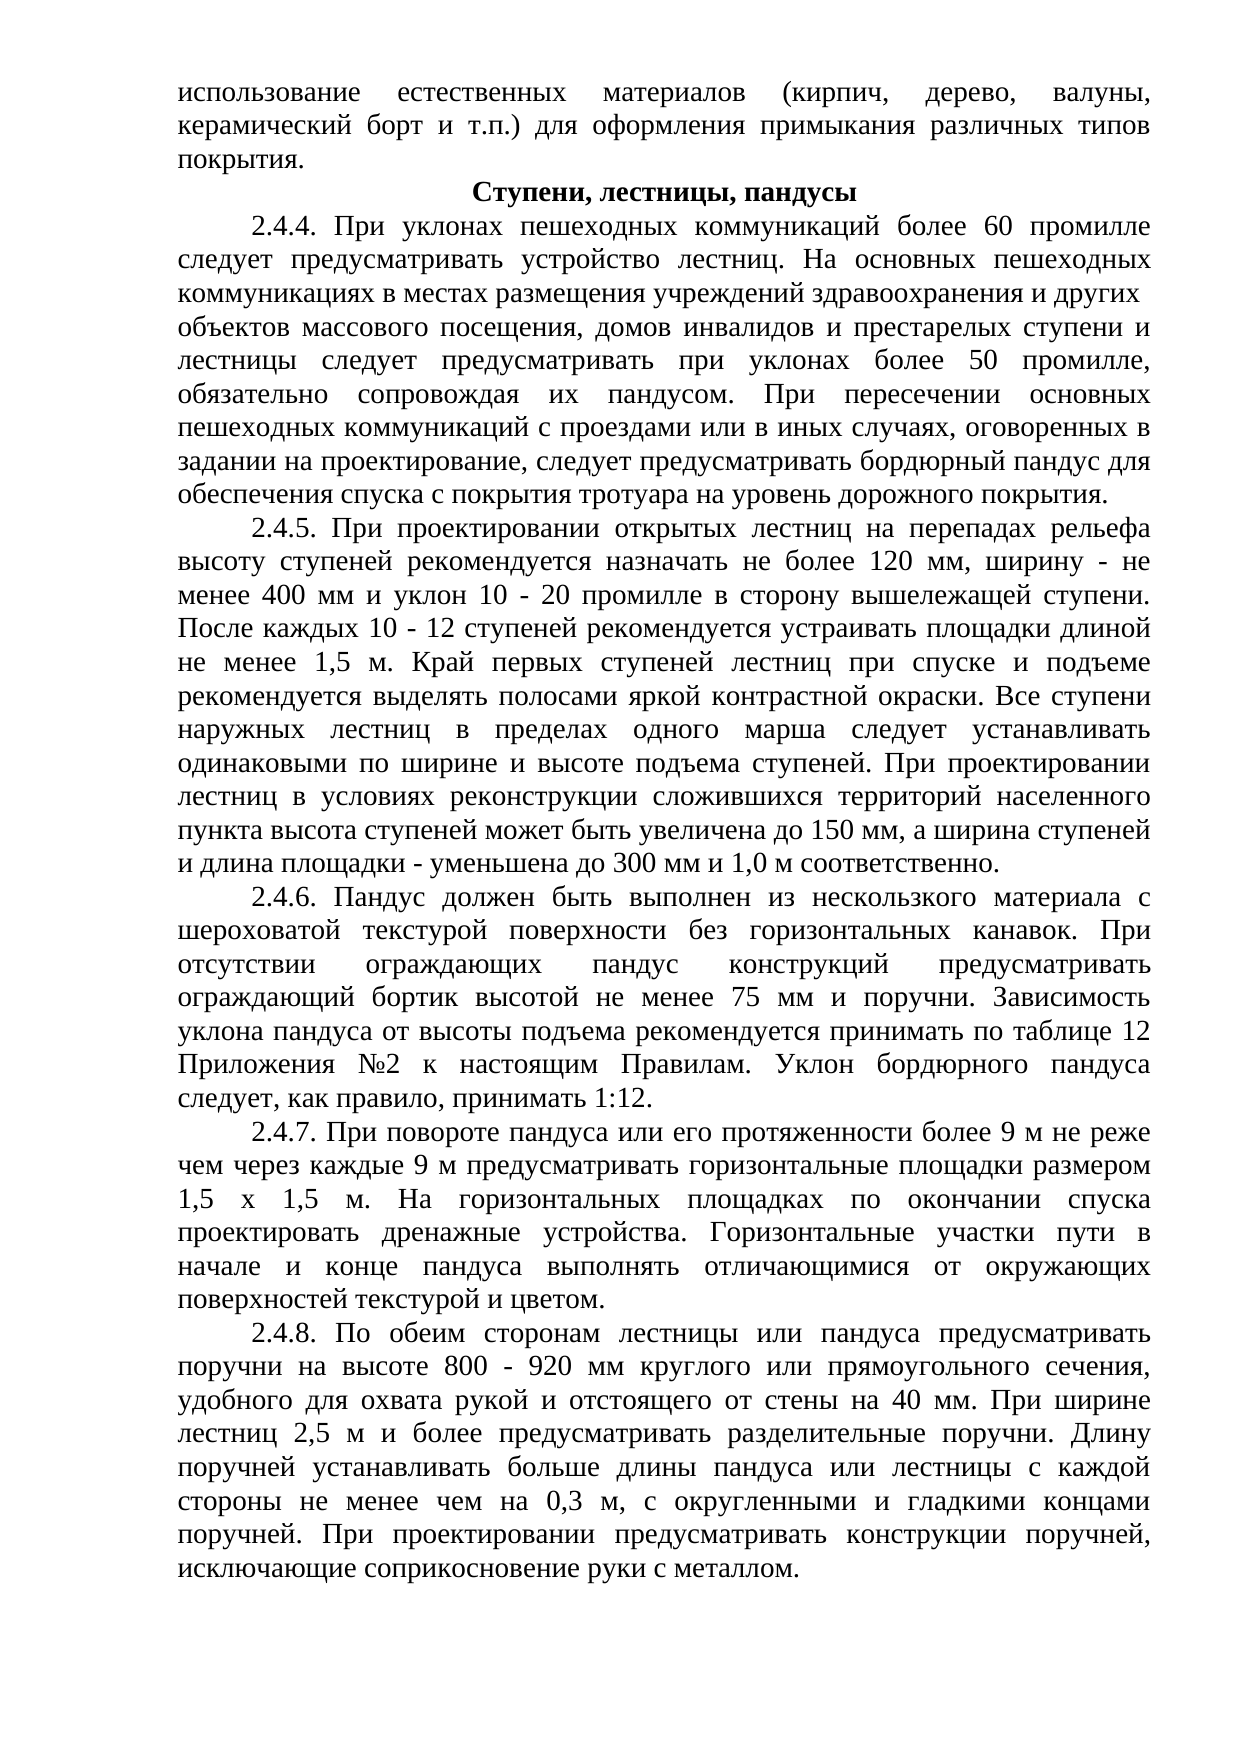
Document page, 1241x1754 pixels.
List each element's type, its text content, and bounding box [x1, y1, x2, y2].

text 2.4.4. При уклонах пешеходных коммуникаций более 60 промилле следует предусматривать устройство лестниц. На основных пешеходных коммуникациях в местах размещения учреждений здравоохранения и других [177, 208, 1152, 309]
text 2.4.7. При повороте пандуса или его протяженности более 9 м не реже чем через каждые 9 м предусматривать горизонтальные площадки размером 1,5 x 1,5 м. На горизонтальных площадках по окончании спуска проектировать дренажные устройства. Горизонтальные участки пути в начале и конце пандуса выполнять отличающимися от окружающих поверхностей текстурой и цветом. [177, 1114, 1152, 1315]
text 2.4.5. При проектировании открытых лестниц на перепадах рельефа высоту ступеней рекомендуется назначать не более 120 мм, ширину - не менее 400 мм и уклон 10 - 20 промилле в сторону вышележащей ступени. После каждых 10 - 12 ступеней рекомендуется устраивать площадки длиной не менее 1,5 м. Край первых ступеней лестниц при спуске и подъеме рекомендуется выделять полосами яркой контрастной окраски. Все ступени наружных лестниц в пределах одного марша следует устанавливать одинаковыми по ширине и высоте подъема ступеней. При проектировании лестниц в условиях реконструкции сложившихся территорий населенного пункта высота ступеней может быть увеличена до 150 мм, а ширина ступеней и длина площадки - уменьшена до 300 мм и 1,0 м соответственно. [177, 510, 1152, 879]
text 2.4.6. Пандус должен быть выполнен из нескользкого материала с шероховатой текстурой поверхности без горизонтальных канавок. При отсутствии ограждающих пандус конструкций предусматривать ограждающий бортик высотой не менее 75 мм и поручни. Зависимость уклона пандуса от высоты подъема рекомендуется принимать по таблице 12 Приложения №2 к настоящим Правилам. Уклон бордюрного пандуса следует, как правило, принимать 1:12. [177, 879, 1152, 1114]
text 2.4.8. По обеим сторонам лестницы или пандуса предусматривать поручни на высоте 800 - 920 мм круглого или прямоугольного сечения, удобного для охвата рукой и отстоящего от стены на 40 мм. При ширине лестниц 2,5 м и более предусматривать разделительные поручни. Длину поручней устанавливать больше длины пандуса или лестницы с каждой стороны не менее чем на 0,3 м, с округленными и гладкими концами поручней. При проектировании предусматривать конструкции поручней, исключающие соприкосновение руки с металлом. [177, 1315, 1152, 1583]
text объектов массового посещения, домов инвалидов и престарелых ступени и лестницы следует предусматривать при уклонах более 50 промилле, обязательно сопровождая их пандусом. При пересечении основных пешеходных коммуникаций с проездами или в иных случаях, оговоренных в задании на проектирование, следует предусматривать бордюрный пандус для обеспечения спуска с покрытия тротуара на уровень дорожного покрытия. [177, 309, 1152, 510]
text Ступени, лестницы, пандусы [177, 174, 1152, 208]
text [177, 74, 1152, 174]
